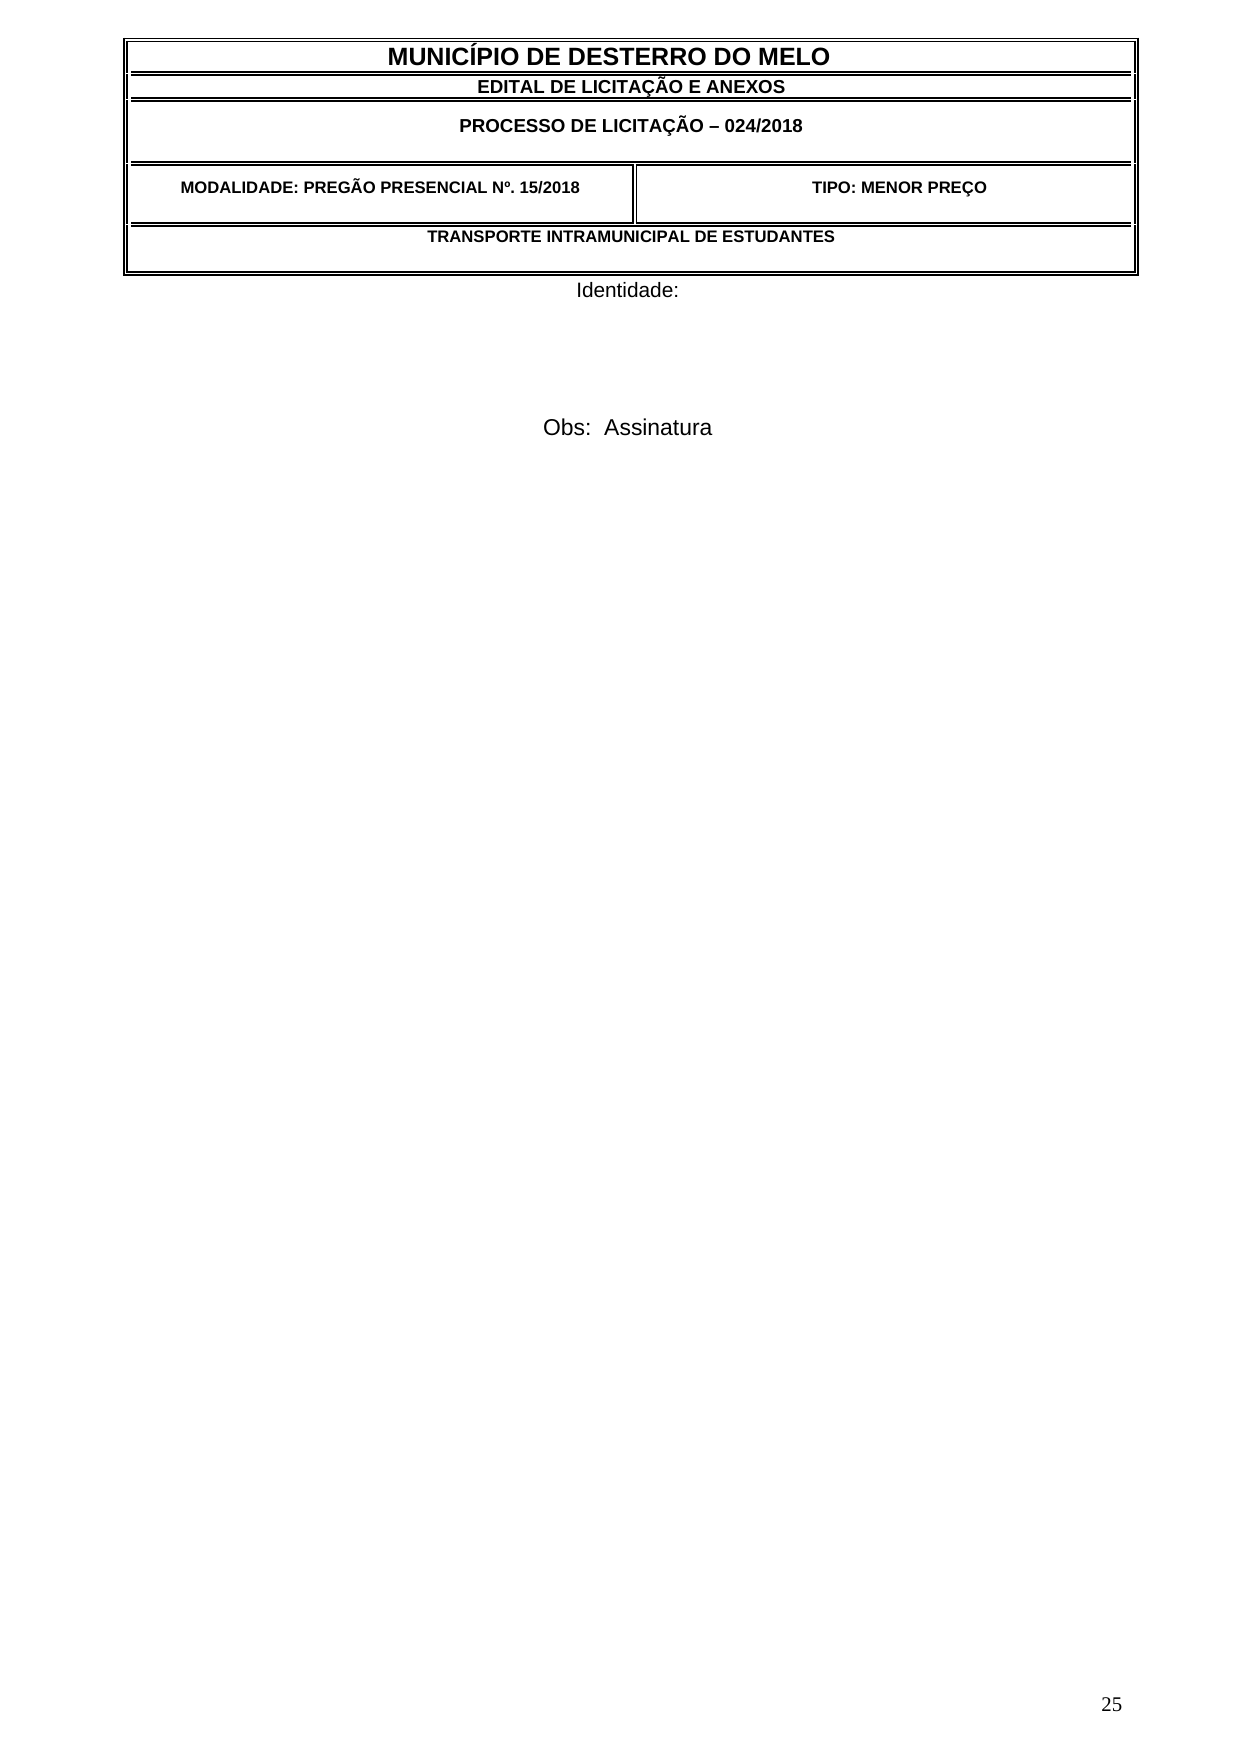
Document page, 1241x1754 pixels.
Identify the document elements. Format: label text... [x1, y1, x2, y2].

text Obs: Assinatura [133, 413, 1122, 440]
text Identidade: [133, 278, 1122, 302]
